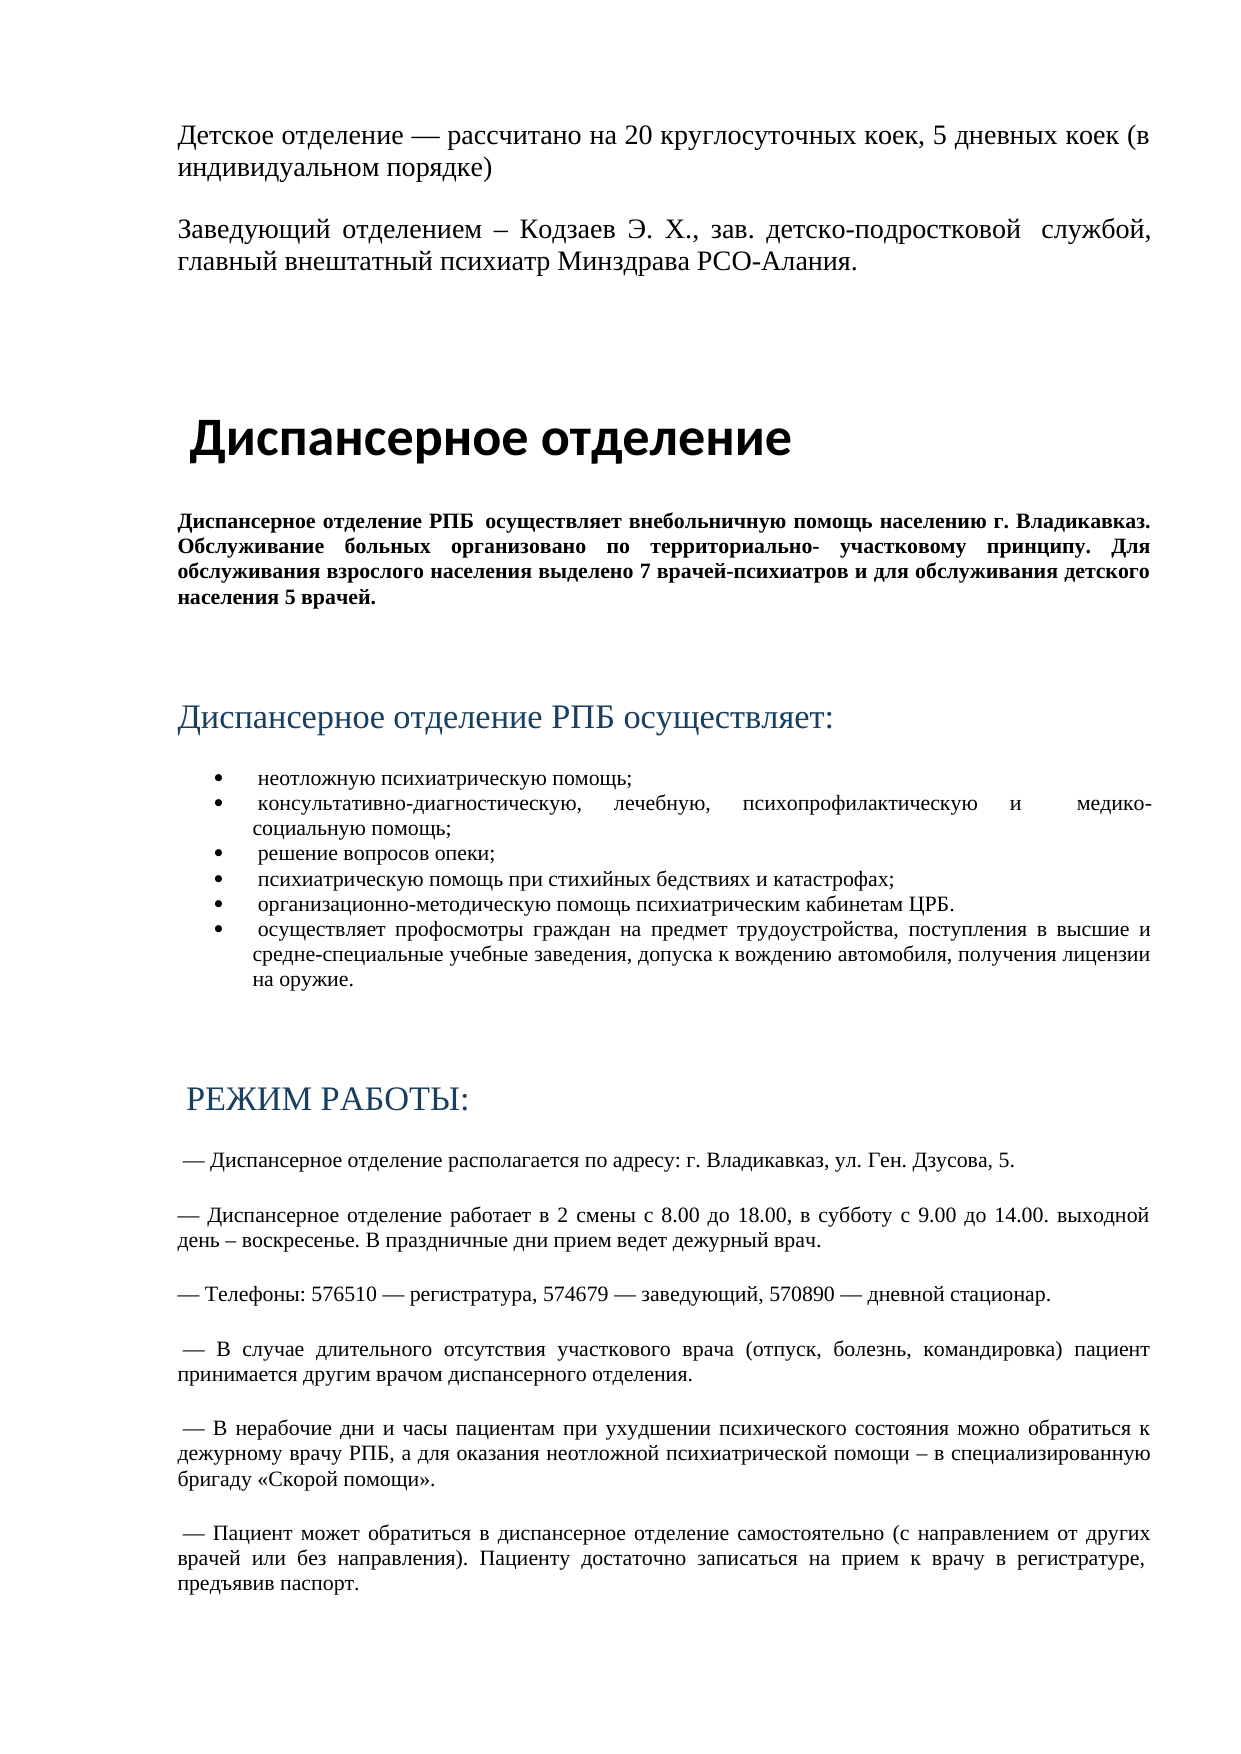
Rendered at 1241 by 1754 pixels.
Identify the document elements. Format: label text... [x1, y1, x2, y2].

text — Пациент может обратиться в диспансерное отделение самостоятельно (с направлением от других врачей или без направления). Пациенту достаточно записаться на прием к врачу в регистратуре, предъявив паспорт. [177, 1520, 1152, 1596]
text Диспансерное отделение РПБ осуществляет внебольничную помощь населению г. Владикавказ. Обслуживание больных организовано по территориально- участковому принципу. Для обслуживания взрослого населения выделено 7 врачей-психиатров и для обслуживания детского населения 5 врачей. [177, 508, 1152, 609]
text Диспансерное отделение [177, 403, 1152, 469]
text — В случае длительного отсутствия участкового врача (отпуск, болезнь, командировка) пациент принимается другим врачом диспансерного отделения. [177, 1336, 1152, 1386]
list неотложную психиатрическую помощь; [215, 765, 1152, 790]
text Заведующий отделением – Кодзаев Э. Х., зав. детско-подростковой службой, главный внештатный психиатр Минздрава РСО-Алания. [177, 212, 1152, 277]
text — Диспансерное отделение располагается по адресу: г. Владикавказ, ул. Ген. Дзусова, 5. [177, 1147, 1152, 1172]
list психиатрическую помощь при стихийных бедствиях и катастрофах; [215, 866, 1152, 891]
text Диспансерное отделение РПБ осуществляет: [177, 696, 1152, 736]
list решение вопросов опеки; [215, 840, 1152, 866]
list осуществляет профосмотры граждан на предмет трудоустройства, поступления в высшие и средне-специальные учебные заведения, допуска к вождению автомобиля, получения лицензии на оружие. [215, 916, 1152, 992]
text РЕЖИМ РАБОТЫ: [177, 1079, 1152, 1118]
text — Телефоны: 576510 — регистратура, 574679 — заведующий, 570890 — дневной стационар. [177, 1281, 1152, 1306]
list консультативно-диагностическую, лечебную, психопрофилактическую и медико-социальную помощь; [215, 790, 1152, 840]
list организационно-методическую помощь психиатрическим кабинетам ЦРБ. [215, 891, 1152, 916]
text — Диспансерное отделение работает в 2 смены с 8.00 до 18.00, в субботу с 9.00 до 14.00. выходной день – воскресенье. В праздничные дни прием ведет дежурный врач. [177, 1202, 1152, 1252]
text — В нерабочие дни и часы пациентам при ухудшении психического состояния можно обратиться к дежурному врачу РПБ, а для оказания неотложной психиатрической помощи – в специализированную бригаду «Скорой помощи». [177, 1415, 1152, 1491]
text Детское отделение — рассчитано на 20 круглосуточных коек, 5 дневных коек (в индивидуальном порядке) [177, 118, 1152, 183]
